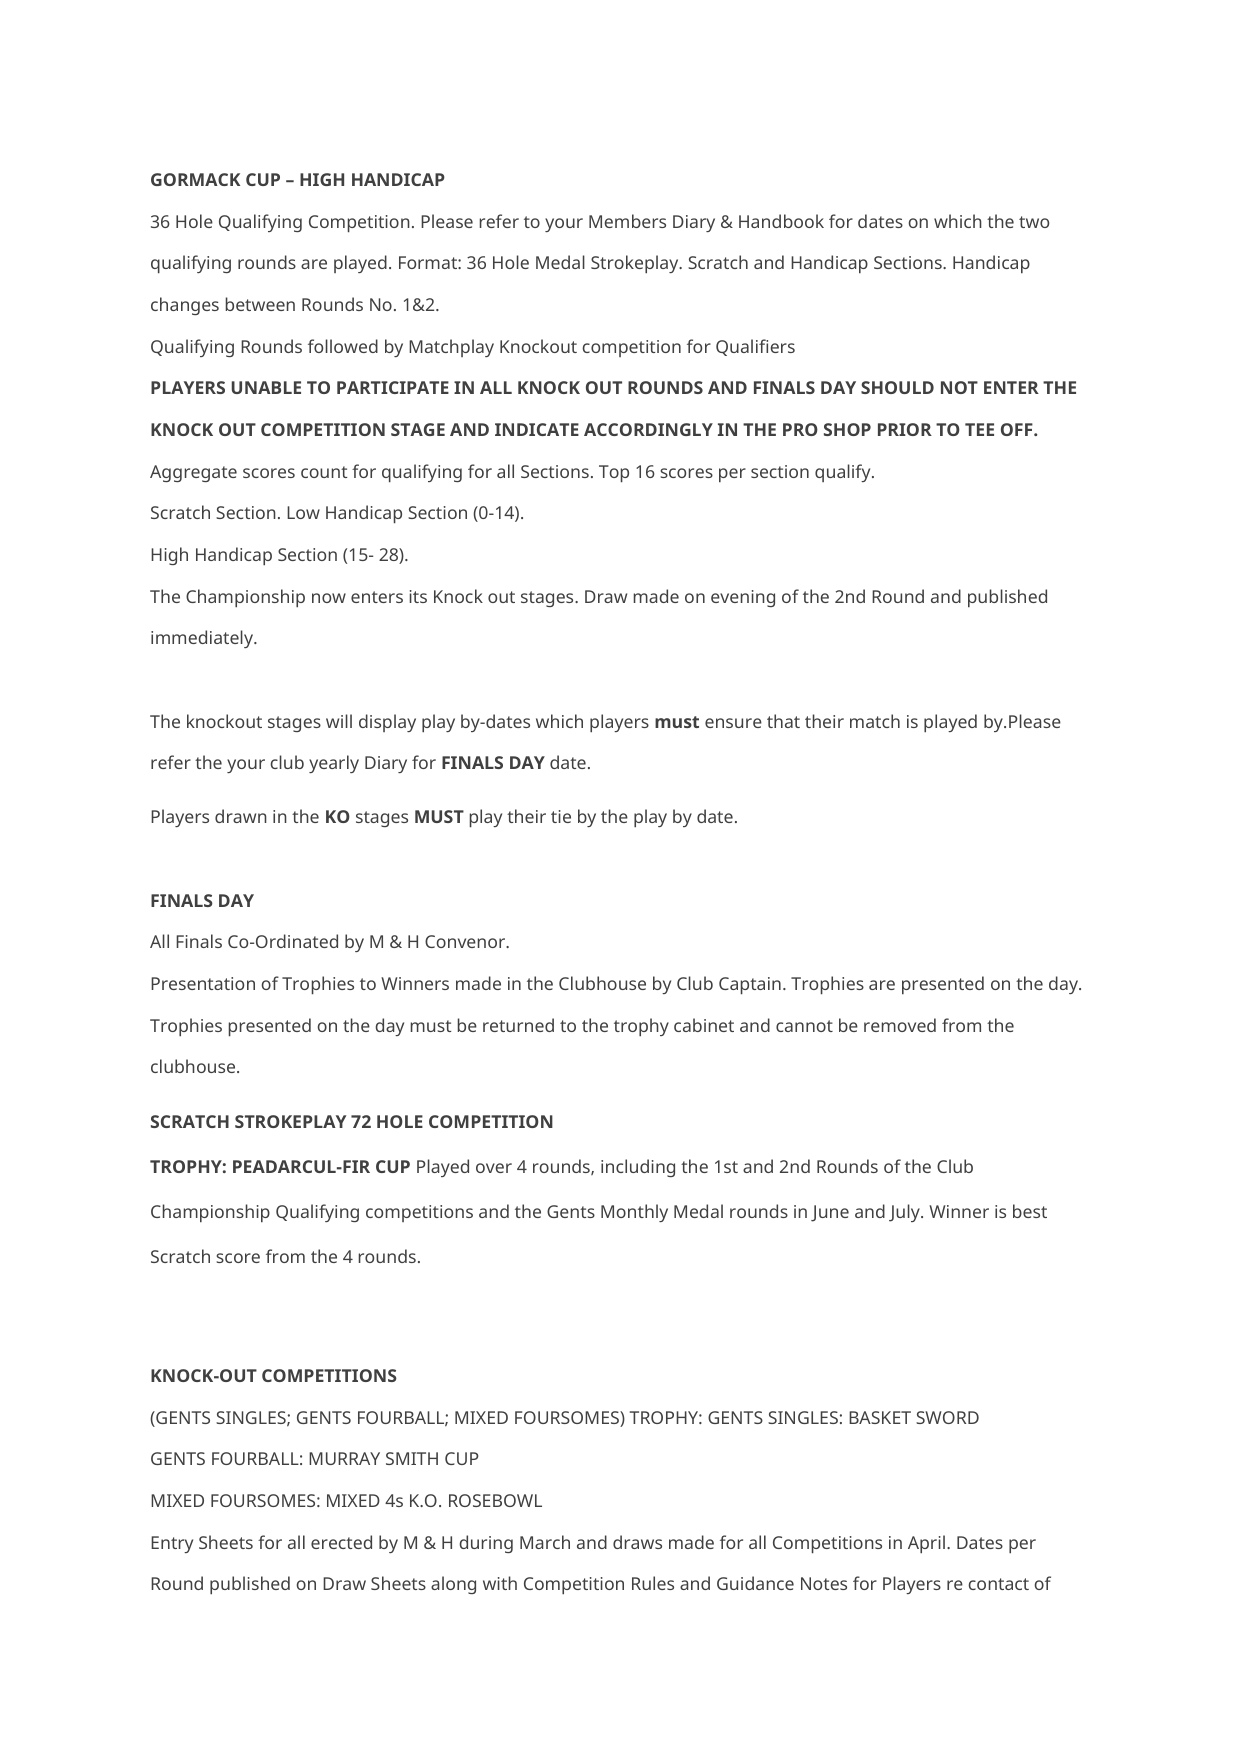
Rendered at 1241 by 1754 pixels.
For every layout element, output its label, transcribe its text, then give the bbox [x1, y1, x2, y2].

text Players drawn in the KO stages MUST play their tie by the play by date. FINALS DAY All Finals Co-Ordinated by M & H Convenor. Presentation of Trophies to Winners made in the Clubhouse by Club Captain. Trophies are presented on the day. Trophies presented on the day must be returned to the trophy cabinet and cannot be removed from the clubhouse. [150, 787, 1090, 1079]
text SCRATCH STROKEPLAY 72 HOLE COMPETITION [150, 1092, 1090, 1133]
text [150, 150, 1090, 775]
text TROPHY: PEADARCUL-FIR CUP Played over 4 rounds, including the 1st and 2nd Rounds of the Club Championship Qualifying competitions and the Gents Monthly Medal rounds in June and July. Winner is best Scratch score from the 4 rounds. [150, 1133, 1090, 1268]
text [150, 1346, 1090, 1596]
